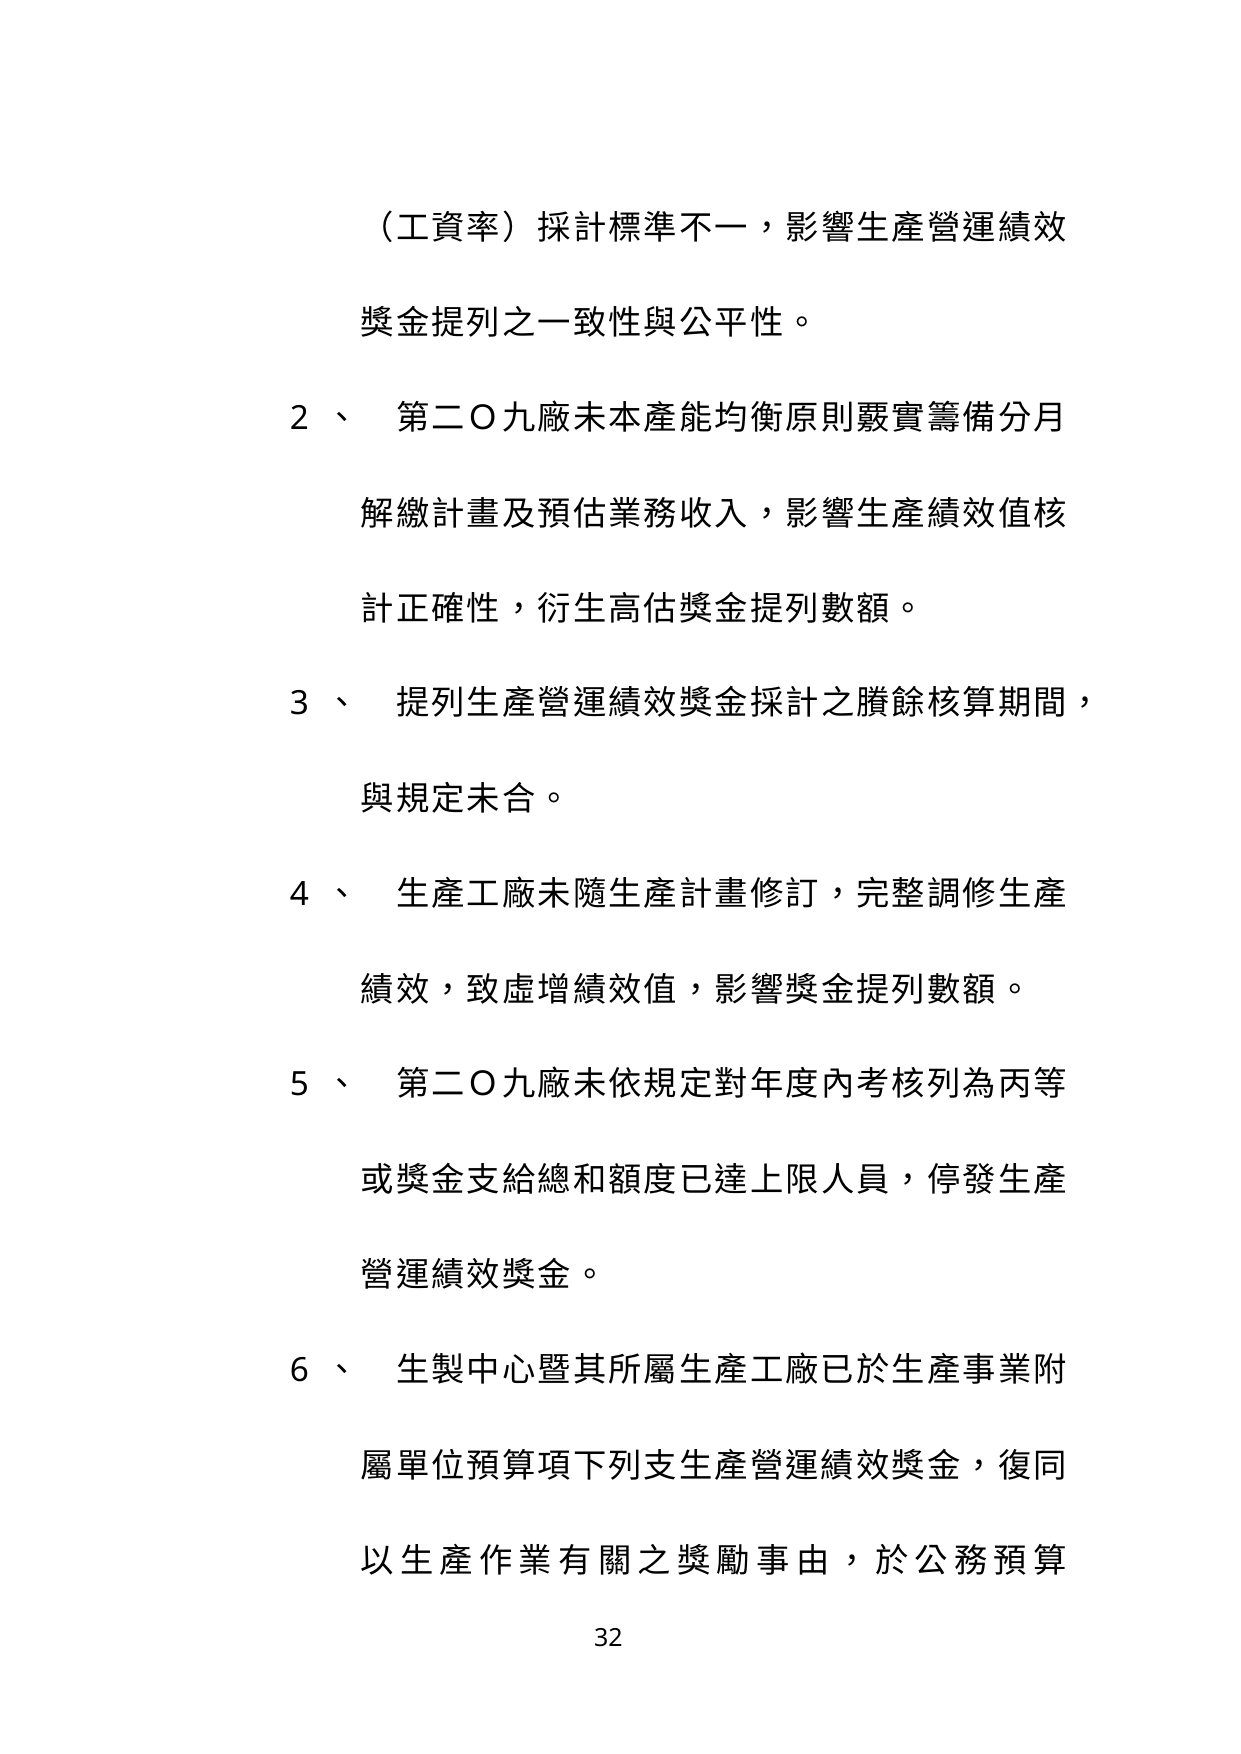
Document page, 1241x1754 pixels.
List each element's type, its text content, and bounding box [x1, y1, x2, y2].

subtitle 各生產工廠計算營運績效獎金之生產績效因子（工資率）採計標準不一，影響生產營運績效獎金提列之一致性與公平性。 [272, 177, 1069, 368]
subtitle 提列生產營運績效獎金採計之賸餘核算期間，與規定未合。 [272, 653, 1069, 844]
subtitle 生製中心暨其所屬生產工廠已於生產事業附屬單位預算項下列支生產營運績效獎金，復同以生產作業有關之獎勵事由，於公務預算「120114部隊特別補助」項下核發相關獎金，恐逾越生產營運績效獎金支給限額，並悖離獎金不得同時併用之規範。 [272, 1320, 1069, 1605]
subtitle 生產工廠未隨生產計畫修訂，完整調修生產績效，致虛增績效值，影響獎金提列數額。 [272, 844, 1069, 1034]
subtitle 第二Ｏ九廠未依規定對年度內考核列為丙等或獎金支給總和額度已達上限人員，停發生產營運績效獎金。 [272, 1034, 1069, 1320]
subtitle 第二Ｏ九廠未本產能均衡原則覈實籌備分月解繳計畫及預估業務收入，影響生產績效值核計正確性，衍生高估獎金提列數額。 [272, 368, 1069, 653]
